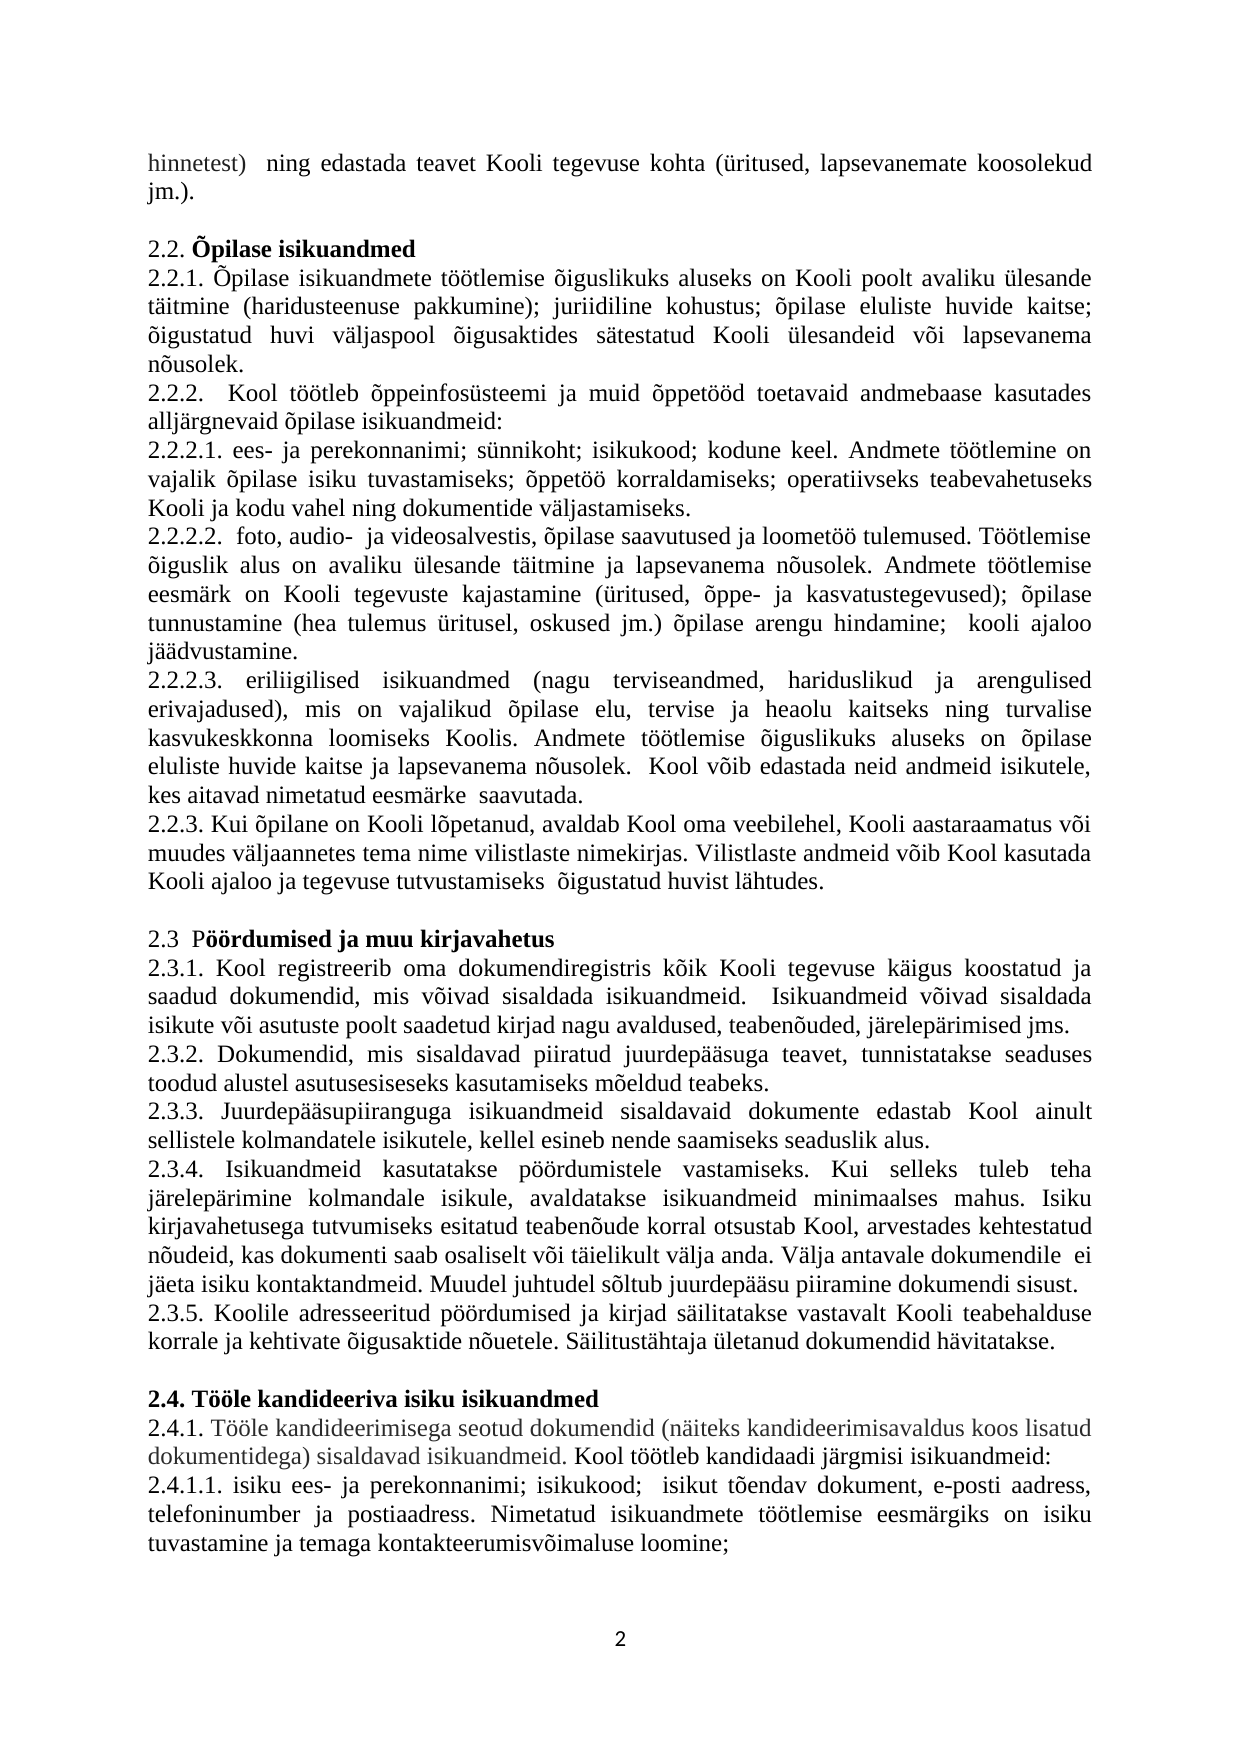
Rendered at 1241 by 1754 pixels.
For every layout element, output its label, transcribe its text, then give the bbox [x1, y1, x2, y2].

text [148, 148, 1093, 205]
text 2.3.2. Dokumendid, mis sisaldavad piiratud juurdepääsuga teavet, tunnistatakse seaduses toodud alustel asutusesiseseks kasutamiseks mõeldud teabeks. [148, 1039, 1093, 1096]
text 2.4.1.1. isiku ees- ja perekonnanimi; isikukood; isikut tõendav dokument, e-posti aadress, telefoninumber ja postiaadress. Nimetatud isikuandmete töötlemise eesmärgiks on isiku tuvastamine ja temaga kontakteerumisvõimaluse loomine; [148, 1470, 1093, 1556]
text 2.4. Tööle kandideeriva isiku isikuandmed [148, 1384, 1093, 1413]
text 2.3.4. Isikuandmeid kasutatakse pöördumistele vastamiseks. Kui selleks tuleb teha järelepärimine kolmandale isikule, avaldatakse isikuandmeid minimaalses mahus. Isiku kirjavahetusega tutvumiseks esitatud teabenõude korral otsustab Kool, arvestades kehtestatud nõudeid, kas dokumenti saab osaliselt või täielikult välja anda. Välja antavale dokumendile ei jäeta isiku kontaktandmeid. Muudel juhtudel sõltub juurdepääsu piiramine dokumendi sisust. [148, 1154, 1093, 1298]
text 2.3 Pöördumised ja muu kirjavahetus [148, 924, 1093, 953]
text 2.2. Õpilase isikuandmed [148, 234, 1093, 263]
text 2.2.2.2. foto, audio- ja videosalvestis, õpilase saavutused ja loometöö tulemused. Töötlemise õiguslik alus on avaliku ülesande täitmine ja lapsevanema nõusolek. Andmete töötlemise eesmärk on Kooli tegevuste kajastamine (üritused, õppe- ja kasvatustegevused); õpilase tunnustamine (hea tulemus üritusel, oskused jm.) õpilase arengu hindamine; kooli ajaloo jäädvustamine. [148, 521, 1093, 665]
text 2.2.3. Kui õpilane on Kooli lõpetanud, avaldab Kool oma veebilehel, Kooli aastaraamatus või muudes väljaannetes tema nime vilistlaste nimekirjas. Vilistlaste andmeid võib Kool kasutada Kooli ajaloo ja tegevuse tutvustamiseks õigustatud huvist lähtudes. [148, 809, 1093, 895]
text 2.2.2.1. ees- ja perekonnanimi; sünnikoht; isikukood; kodune keel. Andmete töötlemine on vajalik õpilase isiku tuvastamiseks; õppetöö korraldamiseks; operatiivseks teabevahetuseks Kooli ja kodu vahel ning dokumentide väljastamiseks. [148, 435, 1093, 521]
text 2.2.2. Kool töötleb õppeinfosüsteemi ja muid õppetööd toetavaid andmebaase kasutades alljärgnevaid õpilase isikuandmeid: [148, 378, 1093, 435]
text 2.3.1. Kool registreerib oma dokumendiregistris kõik Kooli tegevuse käigus koostatud ja saadud dokumendid, mis võivad sisaldada isikuandmeid. Isikuandmeid võivad sisaldada isikute või asutuste poolt saadetud kirjad nagu avaldused, teabenõuded, järelepärimised jms. [148, 953, 1093, 1039]
text 2.4.1. Tööle kandideerimisega seotud dokumendid (näiteks kandideerimisavaldus koos lisatud dokumentidega) sisaldavad isikuandmeid. Kool töötleb kandidaadi järgmisi isikuandmeid: [148, 1413, 1093, 1470]
text 2.3.5. Koolile adresseeritud pöördumised ja kirjad säilitatakse vastavalt Kooli teabehalduse korrale ja kehtivate õigusaktide nõuetele. Säilitustähtaja ületanud dokumendid hävitatakse. [148, 1298, 1093, 1355]
text 2.2.1. Õpilase isikuandmete töötlemise õiguslikuks aluseks on Kooli poolt avaliku ülesande täitmine (haridusteenuse pakkumine); juriidiline kohustus; õpilase eluliste huvide kaitse; õigustatud huvi väljaspool õigusaktides sätestatud Kooli ülesandeid või lapsevanema nõusolek. [148, 263, 1093, 378]
text 2.2.2.3. eriliigilised isikuandmed (nagu terviseandmed, hariduslikud ja arengulised erivajadused), mis on vajalikud õpilase elu, tervise ja heaolu kaitseks ning turvalise kasvukeskkonna loomiseks Koolis. Andmete töötlemise õiguslikuks aluseks on õpilase eluliste huvide kaitse ja lapsevanema nõusolek. Kool võib edastada neid andmeid isikutele, kes aitavad nimetatud eesmärke saavutada. [148, 665, 1093, 809]
text 2.3.3. Juurdepääsupiiranguga isikuandmeid sisaldavaid dokumente edastab Kool ainult sellistele kolmandatele isikutele, kellel esineb nende saamiseks seaduslik alus. [148, 1096, 1093, 1154]
